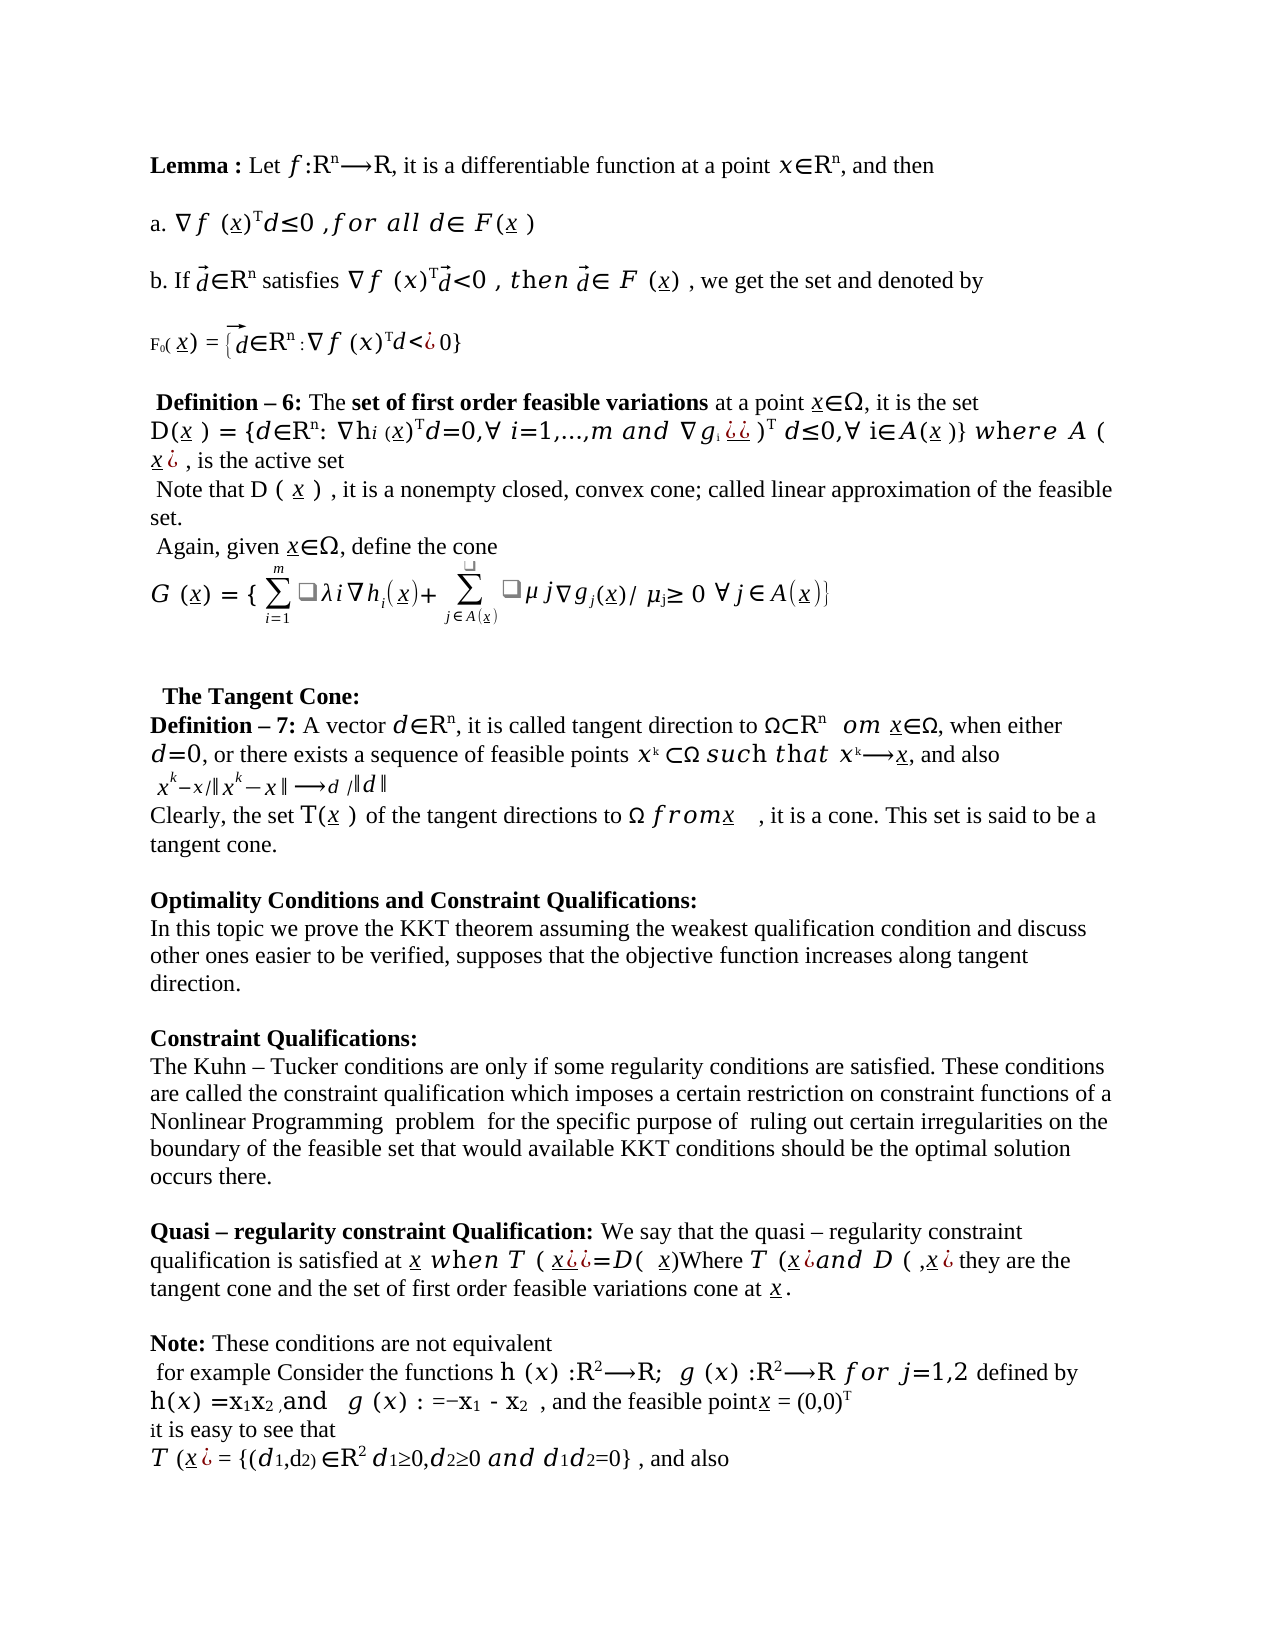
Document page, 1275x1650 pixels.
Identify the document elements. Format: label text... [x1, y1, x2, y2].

text D( ) = {𝑑∈Rn: ∇h𝑖 ()T𝑑=0,∀ 𝑖=1,…,𝑚 𝑎𝑛𝑑 ∇𝑔i )T 𝑑≤0,∀ i∈𝐴( )} 𝑤h𝑒𝑟𝑒 𝐴 ( , is the active set [150, 416, 1125, 474]
text Clearly, the set T( ) of the tangent directions to Ω 𝑓𝑟𝑜𝑚 , it is a cone. This set is said to be a tangent cone. [150, 800, 1125, 857]
text The Tangent Cone: [150, 682, 1125, 709]
text 𝐺 () = { + ∇()/ 𝜇j≥ 0 [150, 559, 1125, 627]
text b. If ∈Rn satisfies ∇𝑓 (𝑥)T<0 , 𝑡h𝑒𝑛 ∈ 𝐹 () , we get the set and denoted by [150, 264, 1125, 296]
text Lemma : Let 𝑓:Rn⟶R, it is a differentiable function at a point 𝑥∈Rn, and then [150, 150, 1125, 179]
text Definition – 7: A vector 𝑑∈Rn, it is called tangent direction to Ω⊂Rn 𝑜𝑚 ∈Ω, when either 𝑑=0, or there exists a sequence of feasible points 𝑥k ⊂Ω 𝑠𝑢𝑐h 𝑡h𝑎𝑡 𝑥k⟶, and also [150, 709, 1125, 769]
text Note that D ( ) , it is a nonempty closed, convex cone; called linear approximation of the feasible set. [150, 474, 1125, 531]
text Constraint Qualifications: [150, 1024, 1125, 1052]
text In this topic we prove the KKT theorem assuming the weakest qualification condition and discuss other ones easier to be verified, supposes that the objective function increases along tangent direction. [150, 914, 1125, 996]
text Definition – 6: The set of first order feasible variations at a point ∈Ω, it is the set [150, 387, 1125, 416]
text it is easy to see that [150, 1415, 1125, 1443]
text The Kuhn – Tucker conditions are only if some regularity conditions are satisfied. These conditions are called the constraint qualification which imposes a certain restriction on constraint functions of a Nonlinear Programming problem for the specific purpose of ruling out certain irregularities on the boundary of the feasible set that would available KKT conditions should be the optimal solution occurs there. [150, 1052, 1125, 1190]
text Optimality Conditions and Constraint Qualifications: [150, 886, 1125, 914]
text Note: These conditions are not equivalent [150, 1329, 1125, 1357]
text for example Consider the functions h (𝑥) :R2⟶R; 𝑔 (𝑥) :R2⟶R 𝑓𝑜𝑟 𝑗=1,2 defined by h(𝑥) =x1x2 ,and 𝑔 (𝑥) : =−x1 - x2 , and the feasible point = (0,0)T [150, 1357, 1125, 1415]
text 𝑇 ( = {(𝑑1,d2) ∈R2 𝑑1≥0,𝑑2≥0 𝑎𝑛𝑑 𝑑1𝑑2=0} , and also [150, 1443, 1125, 1472]
text a. ∇𝑓 ()T𝑑≤0 ,𝑓𝑜𝑟 𝑎𝑙𝑙 𝑑∈ 𝐹( ) [150, 208, 1125, 237]
text F0( ) = ∈Rn :∇𝑓 (𝑥)T 0} [150, 323, 1125, 359]
text Quasi – regularity constraint Qualification: We say that the quasi – regularity constraint qualification is satisfied at 𝑤h𝑒𝑛 𝑇 ( =𝐷( )Where 𝑇 (𝑎𝑛𝑑 𝐷 ( , they are the tangent cone and the set of first order feasible variations cone at [150, 1217, 1125, 1301]
text Again, given ∈Ω, define the cone [150, 531, 1125, 559]
text −𝑥/ ⟶𝑑 / [150, 769, 1125, 800]
